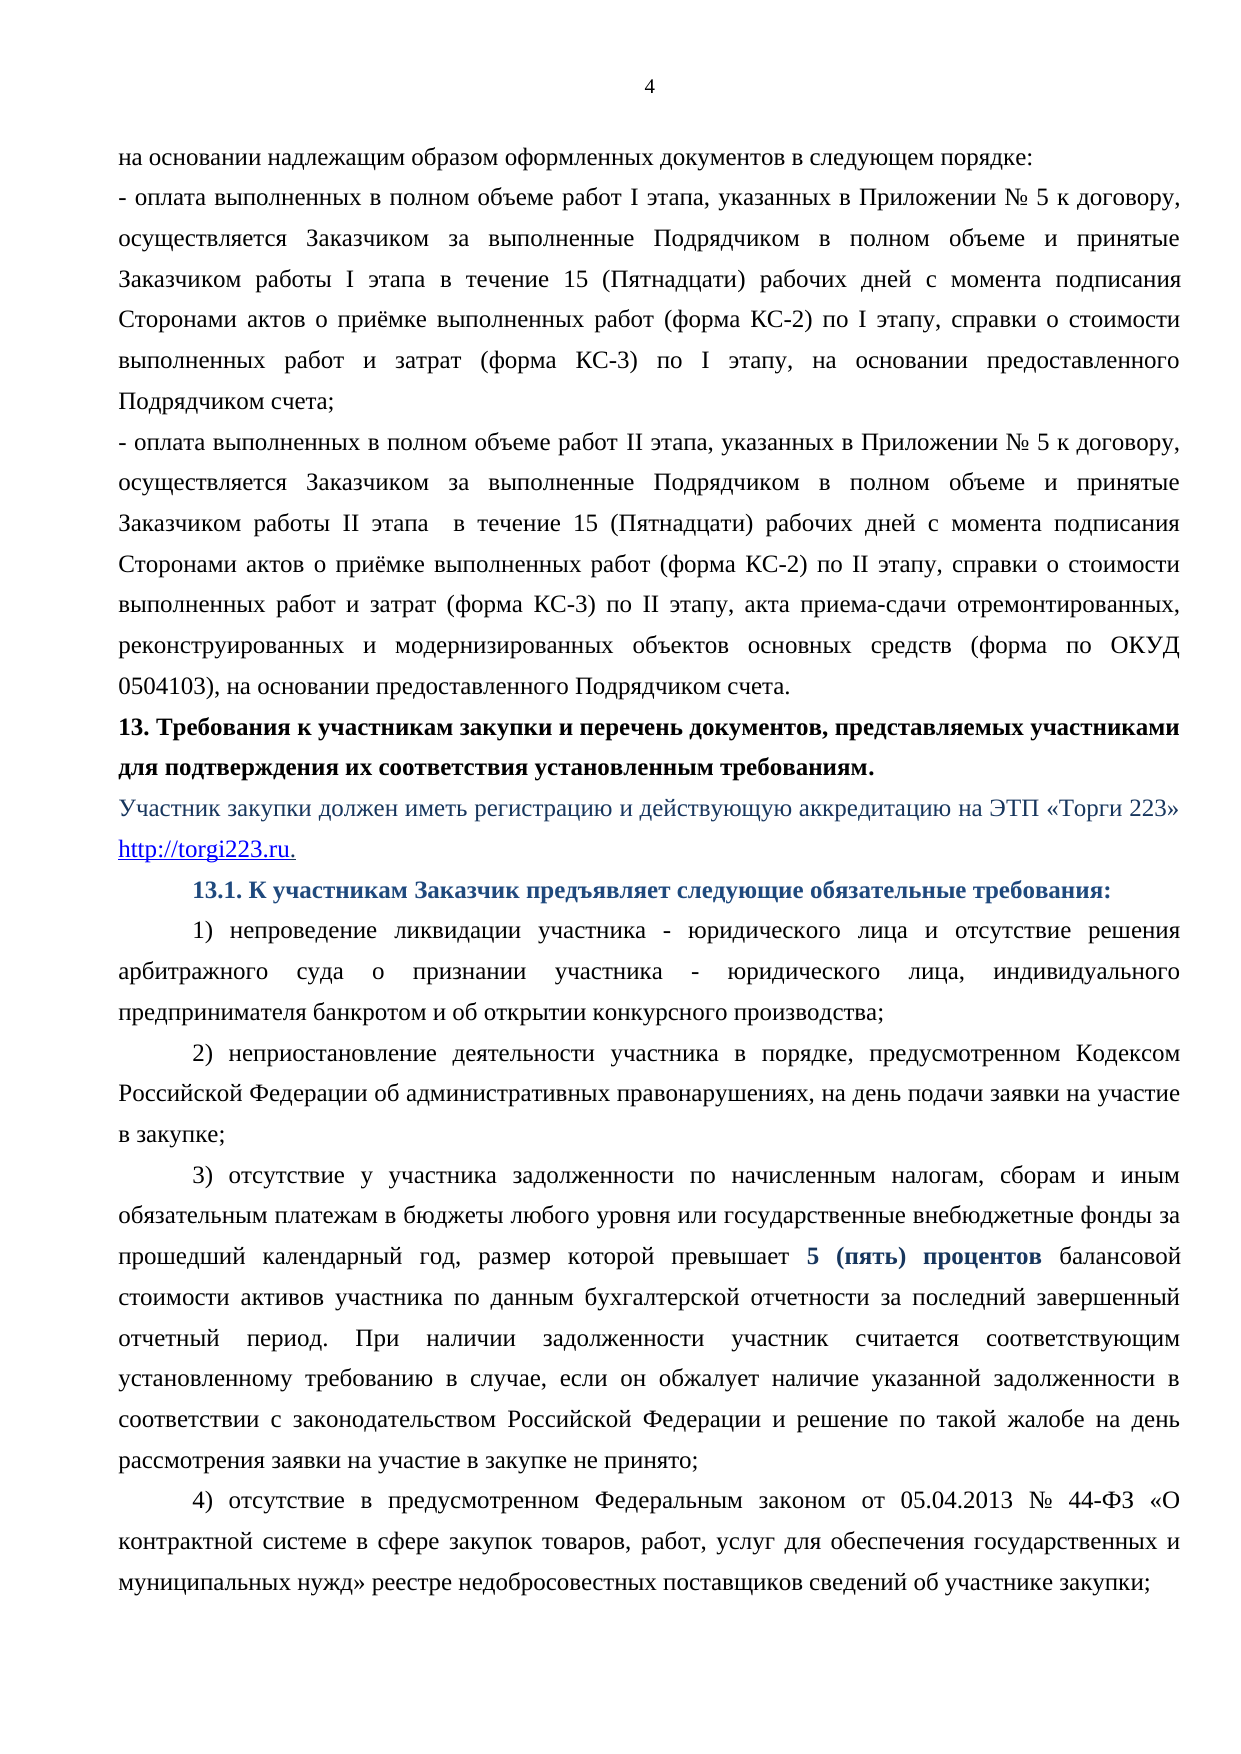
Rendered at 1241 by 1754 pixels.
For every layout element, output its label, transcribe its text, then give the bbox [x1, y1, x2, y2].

text 13.1. К участникам Заказчик предъявляет следующие обязательные требования: [118, 875, 1181, 903]
text 3) отсутствие у участника задолженности по начисленным налогам, сборам и иным обязательным платежам в бюджеты любого уровня или государственные внебюджетные фонды за прошедший календарный год, размер которой превышает 5 (пять) процентов балансовой стоимости активов участника по данным бухгалтерской отчетности за последний завершенный отчетный период. При наличии задолженности участник считается соответствующим установленному требованию в случае, если он обжалует наличие указанной задолженности в соответствии с законодательством Российской Федерации и решение по такой жалобе на день рассмотрения заявки на участие в закупке не принято; [118, 1160, 1181, 1474]
text 4) отсутствие в предусмотренном Федеральным законом от 05.04.2013 № 44-ФЗ «О контрактной системе в сфере закупок товаров, работ, услуг для обеспечения государственных и муниципальных нужд» реестре недобросовестных поставщиков сведений об участнике закупки; [118, 1486, 1181, 1596]
text Участник закупки должен иметь регистрацию и действующую аккредитацию на ЭТП «Торги 223» http://torgi223.ru. [118, 793, 1181, 863]
text 2) неприостановление деятельности участника в порядке, предусмотренном Кодексом Российской Федерации об административных правонарушениях, на день подачи заявки на участие в закупке; [118, 1038, 1181, 1148]
text - оплата выполненных в полном объеме работ II этапа, указанных в Приложении № 5 к договору, осуществляется Заказчиком за выполненные Подрядчиком в полном объеме и принятые Заказчиком работы II этапа в течение 15 (Пятнадцати) рабочих дней с момента подписания Сторонами актов о приёмке выполненных работ (форма КС-2) по II этапу, справки о стоимости выполненных работ и затрат (форма КС-3) по II этапу, акта приема-сдачи отремонтированных, реконструированных и модернизированных объектов основных средств (форма по ОКУД 0504103), на основании предоставленного Подрядчиком счета. [118, 427, 1181, 700]
text 1) непроведение ликвидации участника - юридического лица и отсутствие решения арбитражного суда о признании участника - юридического лица, индивидуального предпринимателя банкротом и об открытии конкурсного производства; [118, 915, 1181, 1026]
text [118, 142, 1181, 170]
text - оплата выполненных в полном объеме работ I этапа, указанных в Приложении № 5 к договору, осуществляется Заказчиком за выполненные Подрядчиком в полном объеме и принятые Заказчиком работы I этапа в течение 15 (Пятнадцати) рабочих дней с момента подписания Сторонами актов о приёмке выполненных работ (форма КС-2) по I этапу, справки о стоимости выполненных работ и затрат (форма КС-3) по I этапу, на основании предоставленного Подрядчиком счета; [118, 182, 1181, 415]
text 13. Требования к участникам закупки и перечень документов, представляемых участниками для подтверждения их соответствия установленным требованиям. [118, 712, 1181, 781]
